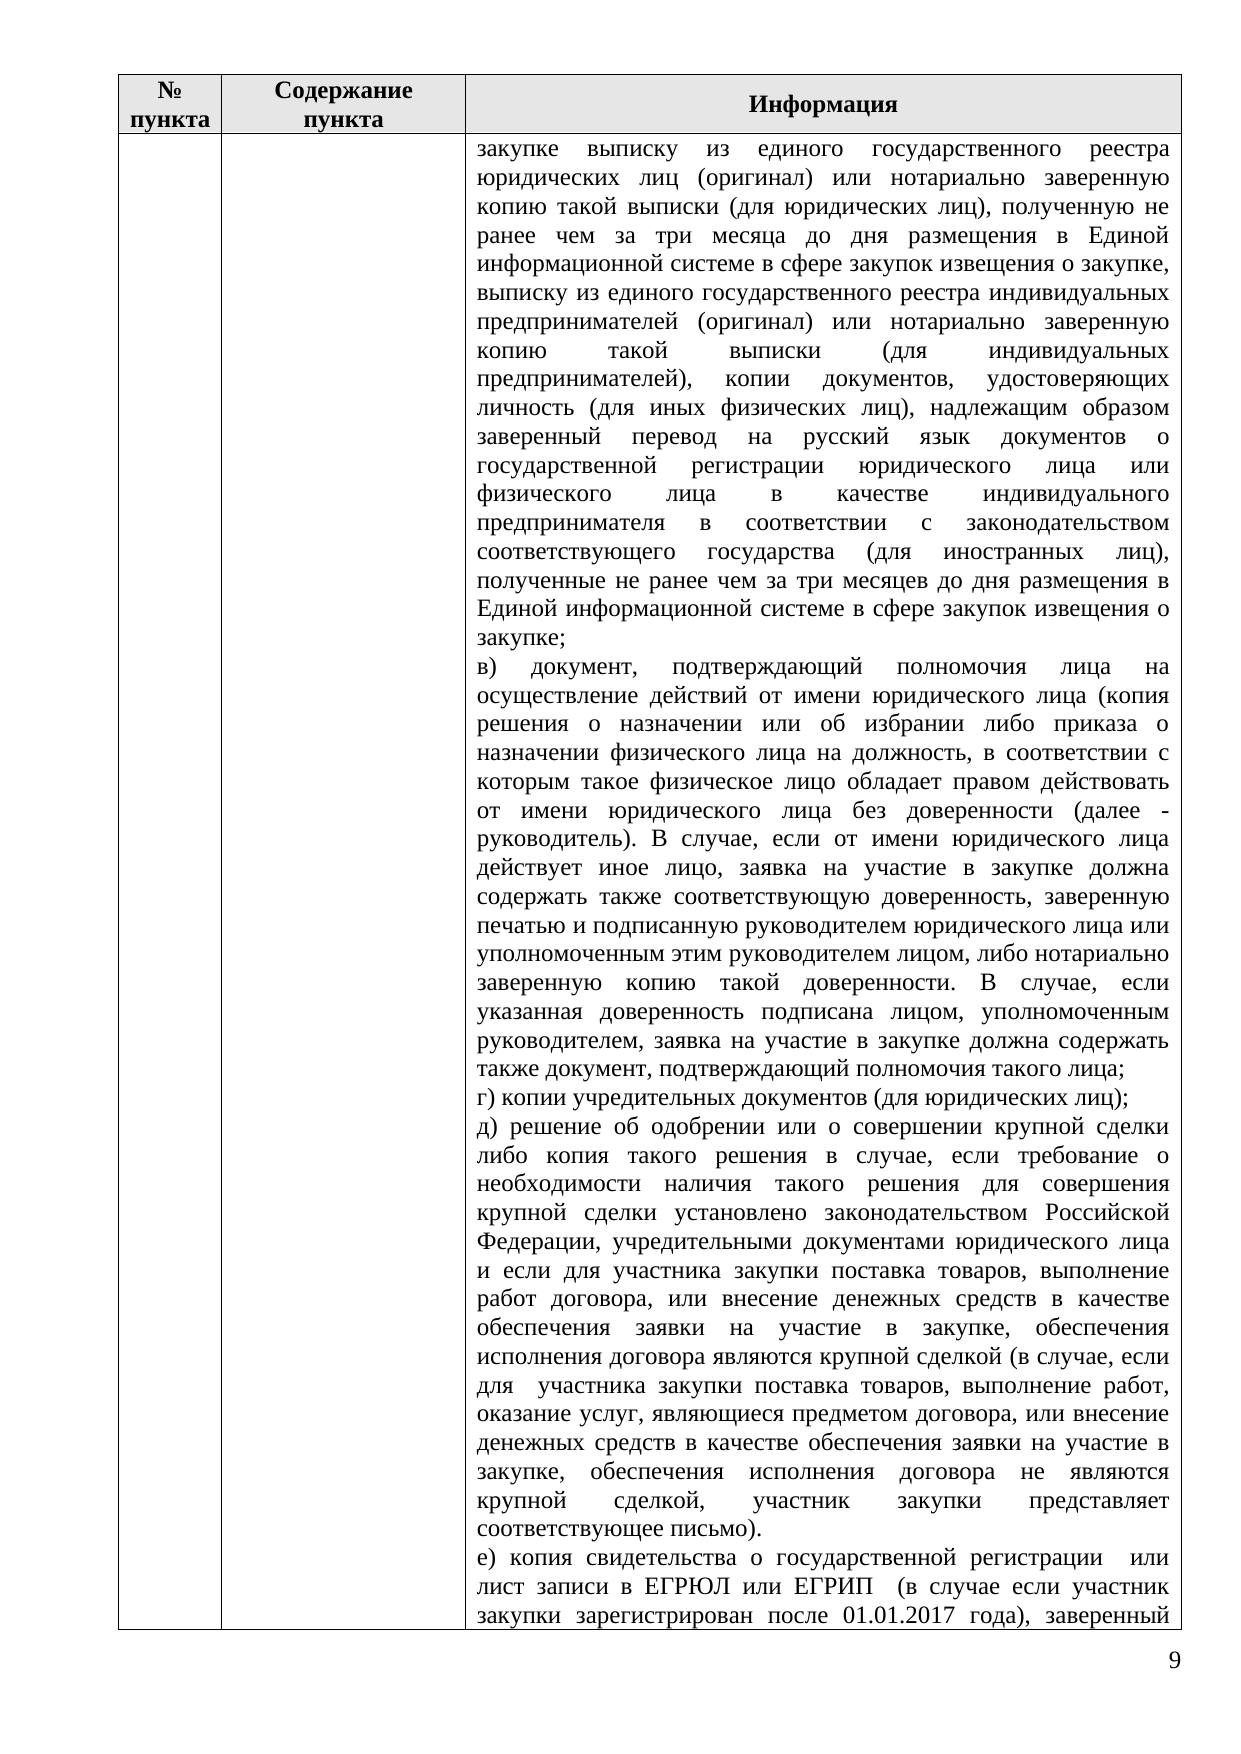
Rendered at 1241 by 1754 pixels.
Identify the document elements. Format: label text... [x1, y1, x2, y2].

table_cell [466, 134, 1181, 1628]
table_cell [119, 134, 221, 1628]
table_header Содержание пункта [222, 75, 465, 132]
table_header № пункта [119, 75, 221, 132]
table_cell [222, 134, 465, 1628]
table_header Информация [466, 75, 1181, 132]
